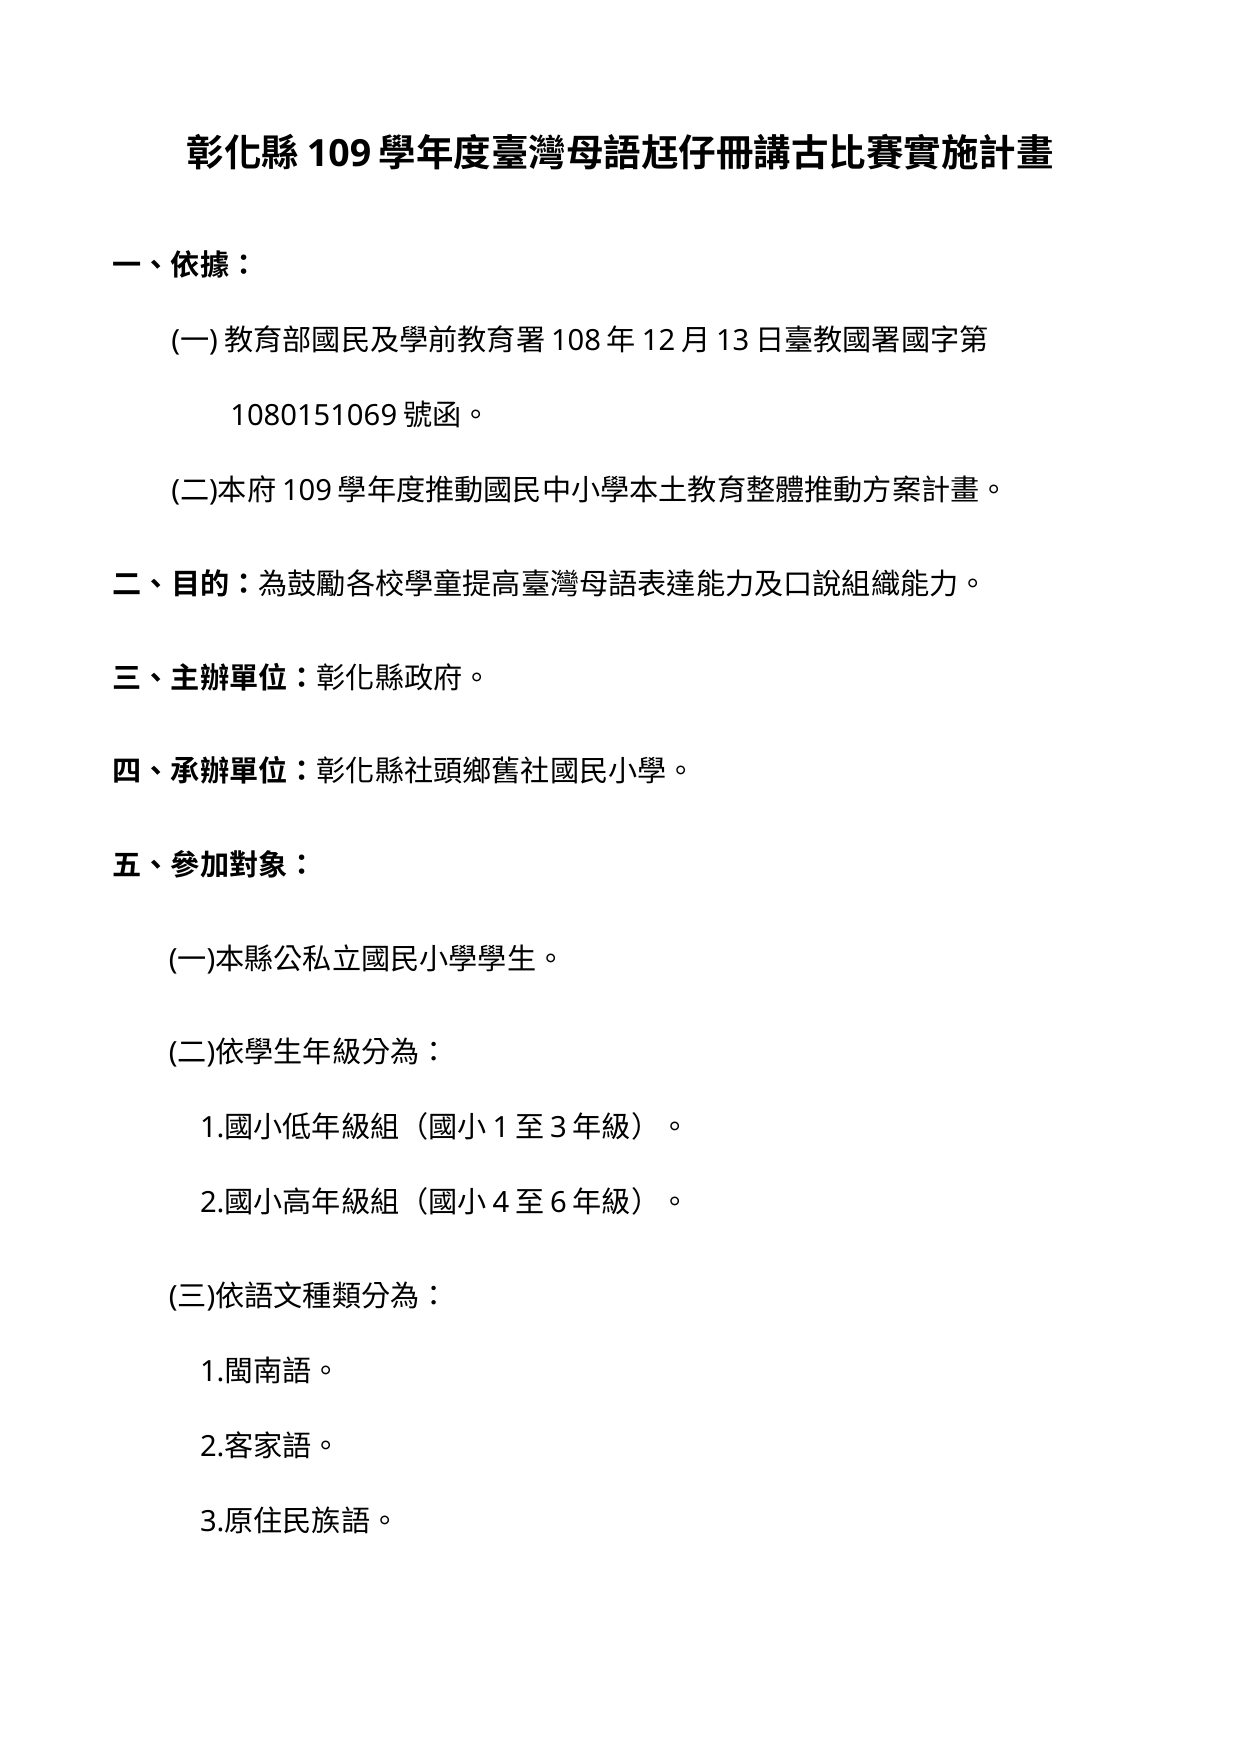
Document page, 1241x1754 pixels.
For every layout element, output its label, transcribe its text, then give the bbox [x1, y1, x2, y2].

text 2.客家語。 [200, 1407, 1128, 1482]
text (二)本府109學年度推動國民中小學本土教育整體推動方案計畫。 [171, 450, 1128, 525]
text 3.原住民族語。 [200, 1482, 1128, 1557]
text (一)本縣公私立國民小學學生。 [168, 919, 1128, 994]
text (三)依語文種類分為： [168, 1257, 1128, 1332]
text (二)依學生年級分為： [168, 1013, 1128, 1088]
text 四、承辦單位：彰化縣社頭鄉舊社國民小學。 [112, 732, 1128, 807]
text 二、目的：為鼓勵各校學童提高臺灣母語表達能力及口說組織能力。 [112, 544, 1128, 619]
text 1.閩南語。 [200, 1332, 1128, 1407]
text 三、主辦單位：彰化縣政府。 [112, 638, 1128, 713]
text 五、參加對象： [112, 825, 1128, 900]
text (一) 教育部國民及學前教育署108年12月13日臺教國署國字第1080151069號函。 [171, 300, 1128, 450]
text 彰化縣109學年度臺灣母語尪仔冊講古比賽實施計畫 [112, 113, 1128, 188]
text 2.國小高年級組（國小4至6年級）。 [200, 1163, 1128, 1238]
text 一、依據： [112, 225, 1128, 300]
text 1.國小低年級組（國小1至3年級）。 [200, 1088, 1128, 1163]
